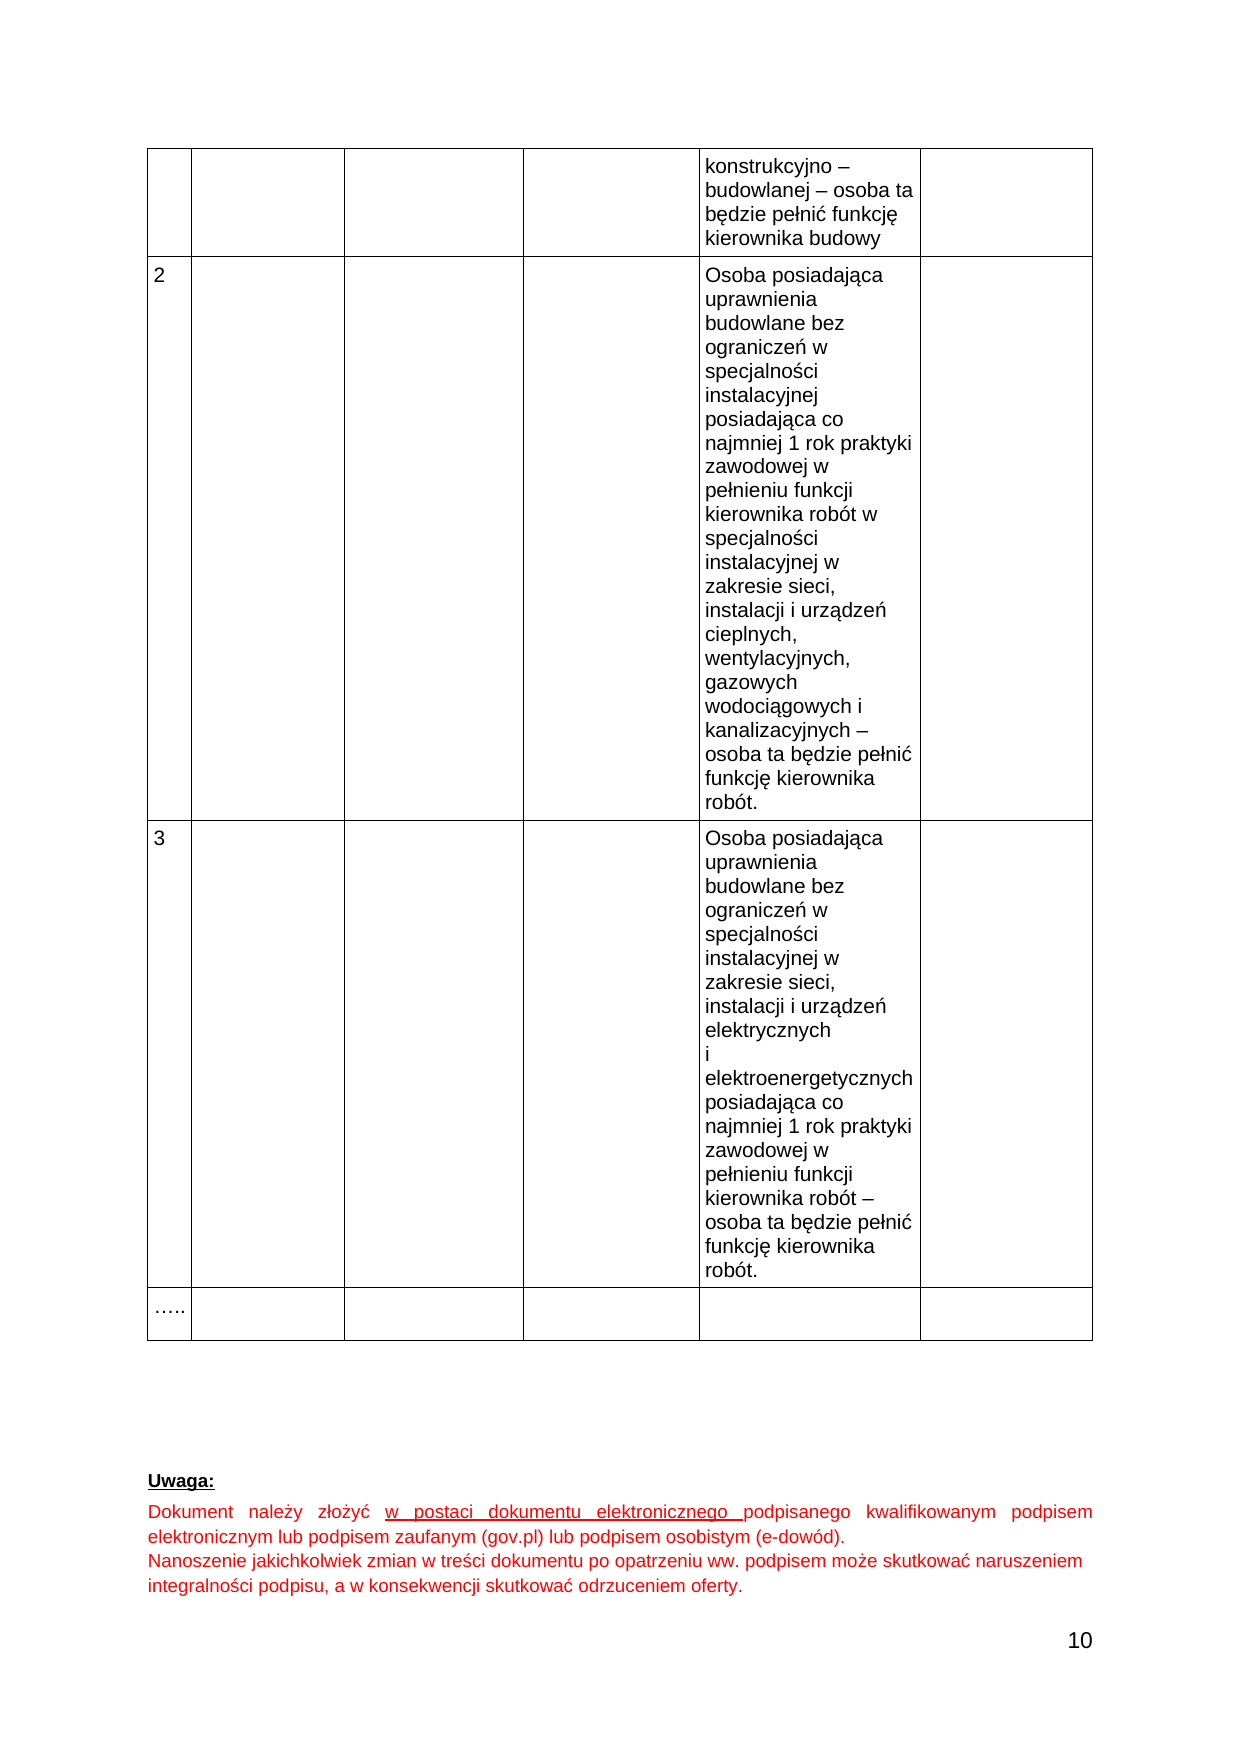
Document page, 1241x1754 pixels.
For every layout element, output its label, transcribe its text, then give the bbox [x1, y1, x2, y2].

table_cell 2 [148, 257, 191, 819]
table_cell [921, 1288, 1092, 1340]
table_cell [192, 821, 344, 1287]
table_cell [345, 1288, 523, 1340]
table_cell [921, 257, 1092, 819]
table_cell [524, 1288, 699, 1340]
table_cell 3 [148, 821, 191, 1287]
table_cell [524, 821, 699, 1287]
table_cell [524, 257, 699, 819]
text Uwaga: [148, 1470, 1093, 1491]
table_cell [921, 149, 1092, 256]
table_cell [345, 257, 523, 819]
table_cell [921, 821, 1092, 1287]
text Nanoszenie jakichkolwiek zmian w treści dokumentu po opatrzeniu ww. podpisem może skutkować naruszeniem integralności podpisu, a w konsekwencji skutkować odrzuceniem oferty. [148, 1550, 1093, 1597]
table_cell Osoba posiadająca uprawnienia budowlane bez ograniczeń w specjalności instalacyjnej posiadająca co najmniej 1 rok praktyki zawodowej w pełnieniu funkcji kierownika robót w specjalności instalacyjnej w zakresie sieci, instalacji i urządzeń cieplnych, wentylacyjnych, gazowych wodociągowych i kanalizacyjnych – osoba ta będzie pełnić funkcję kierownika robót. [700, 257, 920, 819]
table_cell [192, 1288, 344, 1340]
table_cell [345, 821, 523, 1287]
table_cell 1 [148, 149, 191, 256]
table_cell [524, 149, 699, 256]
table_cell Osoba posiadająca uprawnienia budowlane bez ograniczeń w specjalności instalacyjnej w zakresie sieci, instalacji i urządzeń elektrycznych i elektroenergetycznych posiadająca co najmniej 1 rok praktyki zawodowej w pełnieniu funkcji kierownika robót – osoba ta będzie pełnić funkcję kierownika robót. [700, 821, 920, 1287]
table_cell [345, 149, 523, 256]
table_cell ….. [148, 1288, 191, 1340]
text Dokument należy złożyć w postaci dokumentu elektronicznego podpisanego kwalifikowanym podpisem elektronicznym lub podpisem zaufanym (gov.pl) lub podpisem osobistym (e-dowód). [148, 1501, 1093, 1547]
table_cell [192, 149, 344, 256]
table_cell [700, 1288, 920, 1340]
table_cell [192, 257, 344, 819]
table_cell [700, 149, 920, 256]
